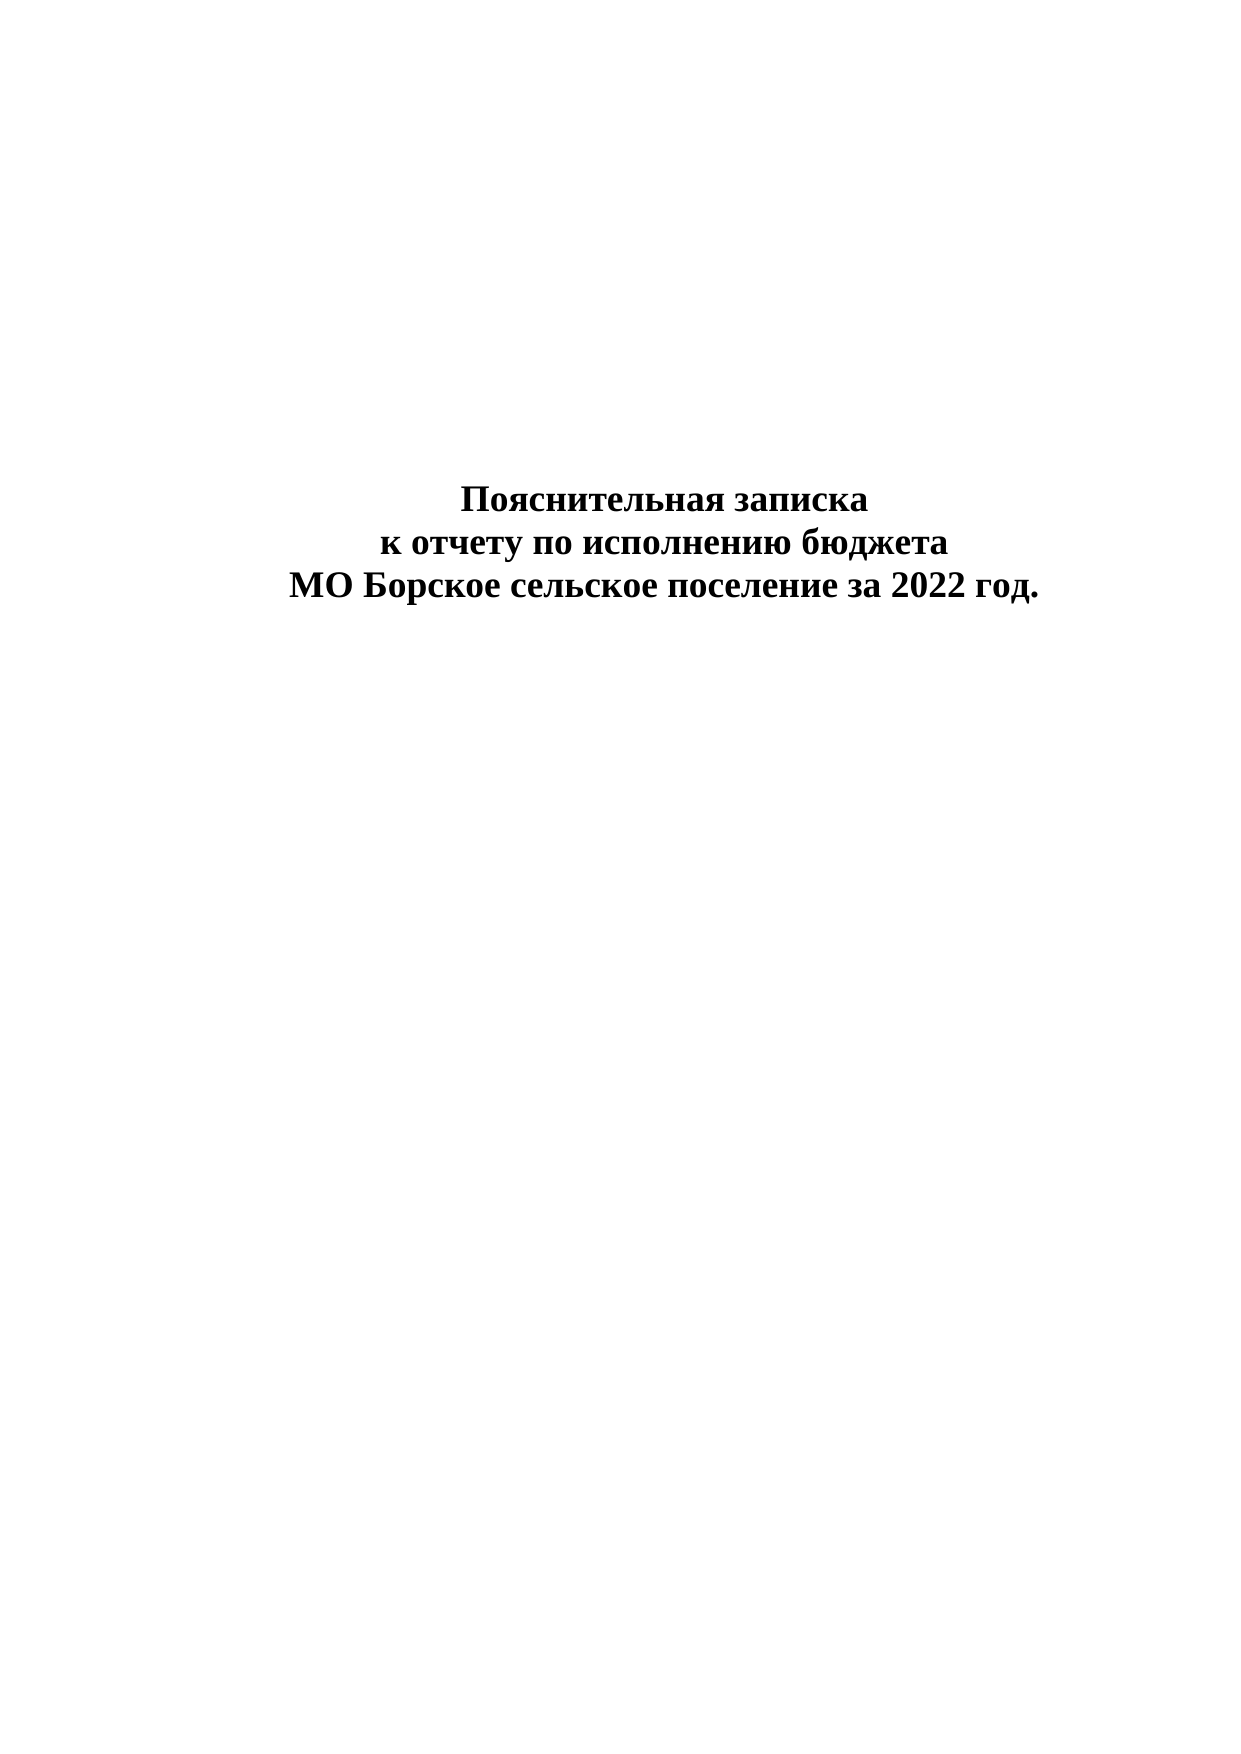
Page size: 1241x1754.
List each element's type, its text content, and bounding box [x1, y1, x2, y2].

text МО Борское сельское поселение за 2022 год. [177, 563, 1152, 606]
text Пояснительная записка [177, 476, 1152, 519]
text к отчету по исполнению бюджета [177, 519, 1152, 563]
